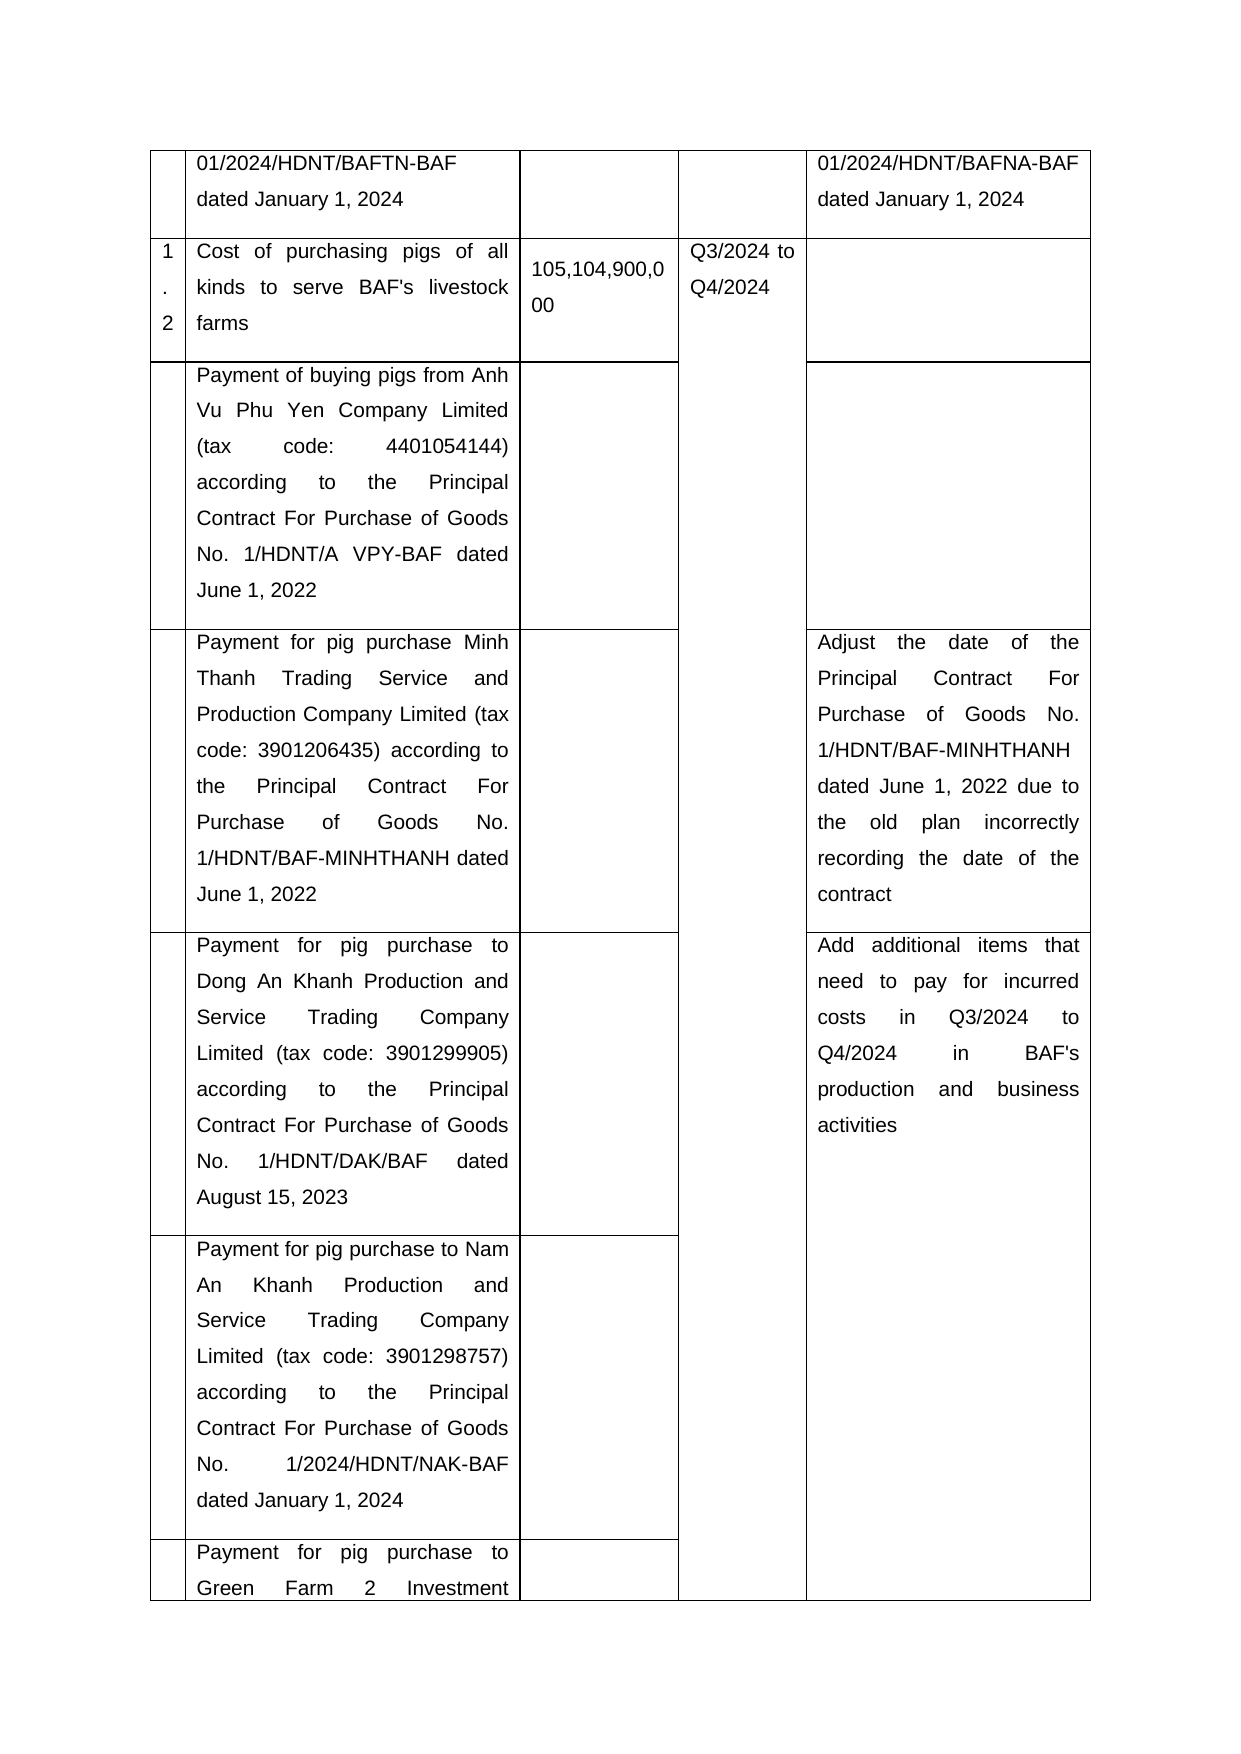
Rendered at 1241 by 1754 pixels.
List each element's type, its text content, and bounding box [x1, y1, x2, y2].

table_cell Add additional items that need to pay for incurred costs in Q3/2024 to Q4/2024 in BAF's production and business activities [807, 933, 1090, 1600]
table_cell Payment for pig purchase to Nam An Khanh Production and Service Trading Company Limited (tax code: 3901298757) according to the Principal Contract For Purchase of Goods No. 1/2024/HDNT/NAK-BAF dated January 1, 2024 [186, 1236, 519, 1539]
table_cell 1.2 [151, 239, 185, 361]
table_cell [521, 151, 678, 238]
table_cell Payment of buying pigs from Anh Vu Phu Yen Company Limited (tax code: 4401054144) according to the Principal Contract For Purchase of Goods No. 1/HDNT/A VPY-BAF dated June 1, 2022 [186, 363, 519, 629]
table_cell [186, 151, 519, 238]
table_cell [151, 933, 185, 1235]
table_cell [186, 1540, 519, 1600]
table_cell [151, 630, 185, 932]
table_cell [151, 1236, 185, 1539]
table_cell 105,104,900,000 [521, 239, 678, 361]
table_cell [807, 239, 1090, 361]
table_cell [807, 363, 1090, 629]
table_cell [151, 1540, 185, 1600]
table_cell [521, 1236, 678, 1539]
table_cell Cost of purchasing pigs of all kinds to serve BAF's livestock farms [186, 239, 519, 361]
table_cell [521, 933, 678, 1235]
table_cell [521, 1540, 678, 1600]
table_cell [151, 363, 185, 629]
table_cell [807, 151, 1090, 238]
table_cell Payment for pig purchase Minh Thanh Trading Service and Production Company Limited (tax code: 3901206435) according to the Principal Contract For Purchase of Goods No. 1/HDNT/BAF-MINHTHANH dated June 1, 2022 [186, 630, 519, 932]
table_cell [521, 363, 678, 629]
table_cell [521, 630, 678, 932]
table_cell Adjust the date of the Principal Contract For Purchase of Goods No. 1/HDNT/BAF-MINHTHANH dated June 1, 2022 due to the old plan incorrectly recording the date of the contract [807, 630, 1090, 932]
table_cell [151, 151, 185, 238]
table_cell Payment for pig purchase to Dong An Khanh Production and Service Trading Company Limited (tax code: 3901299905) according to the Principal Contract For Purchase of Goods No. 1/HDNT/DAK/BAF dated August 15, 2023 [186, 933, 519, 1235]
table_cell Q3/2024 to Q4/2024 [679, 239, 806, 1600]
